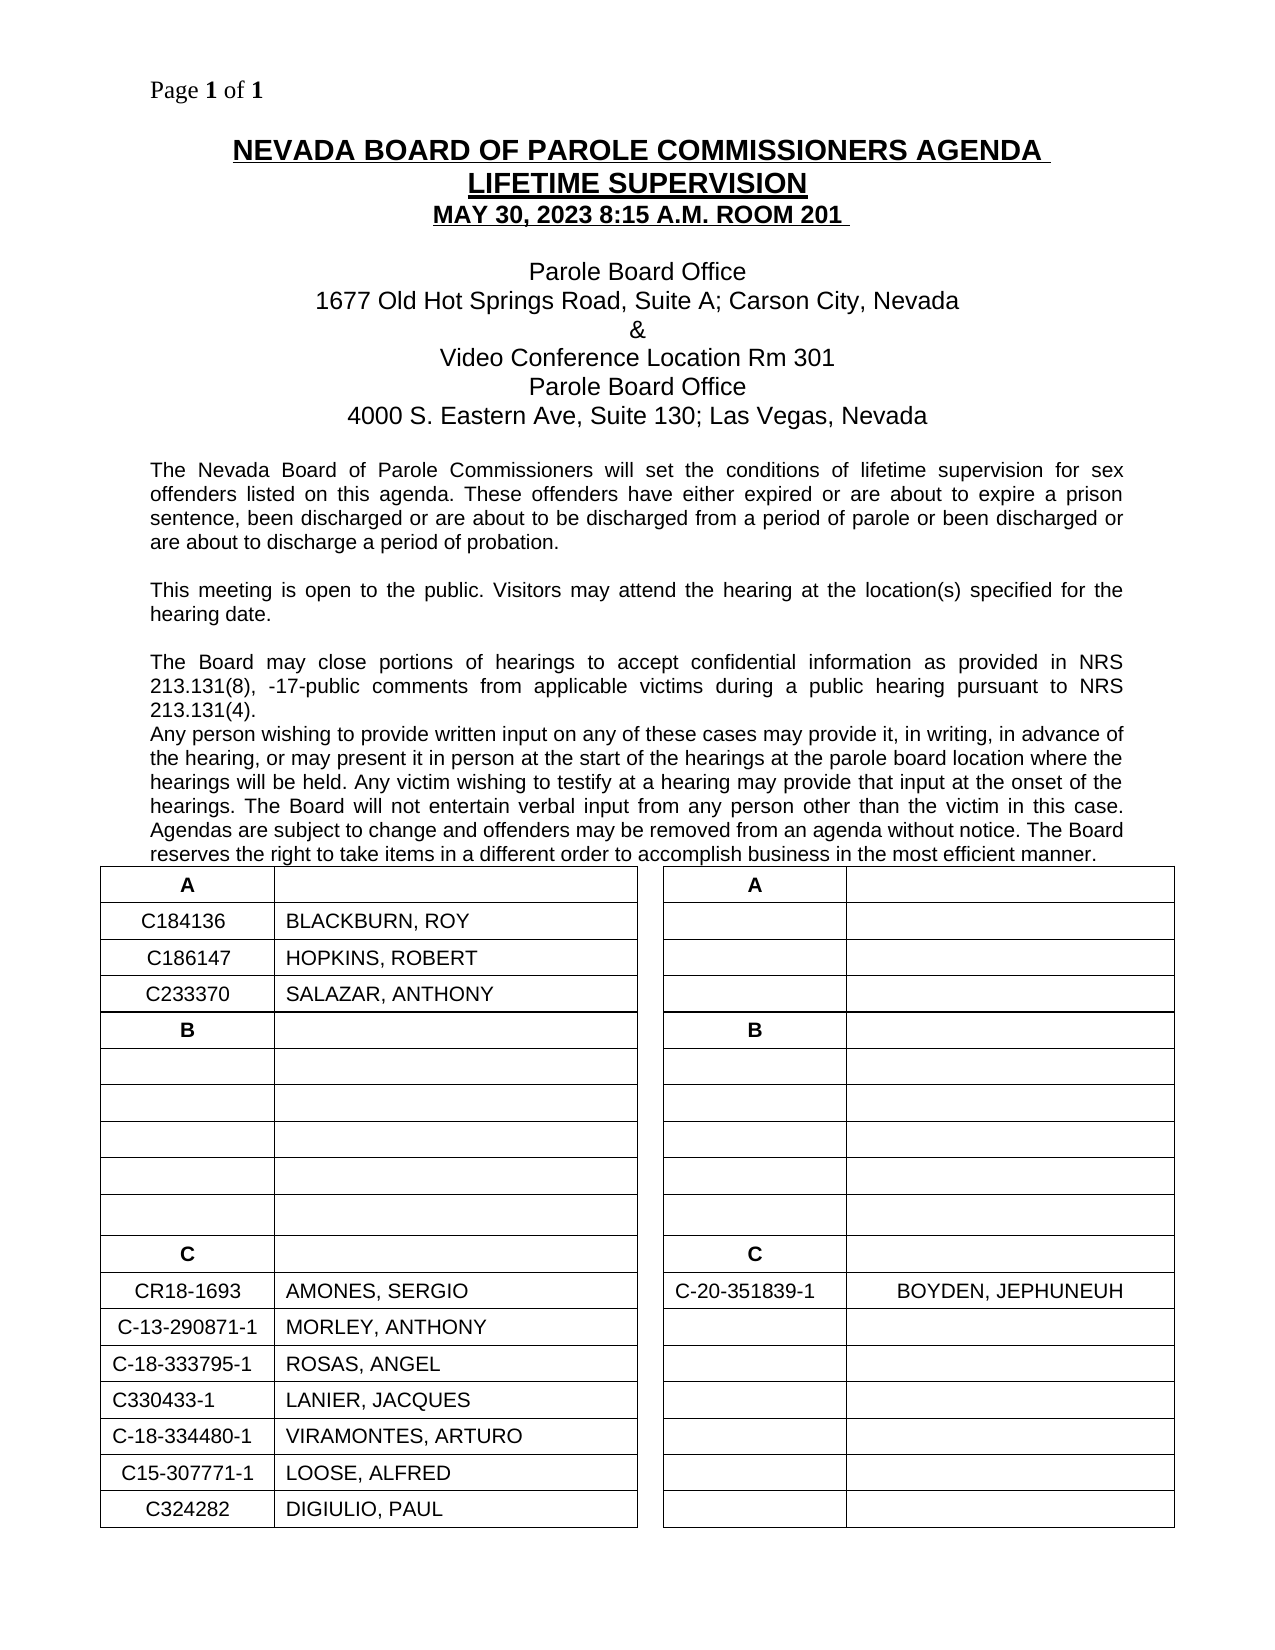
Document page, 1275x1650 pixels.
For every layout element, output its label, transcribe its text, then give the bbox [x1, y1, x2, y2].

table_header A [664, 867, 846, 902]
table_cell [638, 939, 663, 975]
table_cell MORLEY, ANTHONY [275, 1309, 637, 1344]
table_cell [638, 1454, 663, 1490]
text Any person wishing to provide written input on any of these cases may provide it, in writing, in advance of the hearing, or may present it in person at the start of the hearings at the parole board location where the hearings will be held. Any victim wishing to testify at a hearing may provide that input at the onset of the hearings. The Board will not entertain verbal input from any person other than the victim in this case. Agendas are subject to change and offenders may be removed from an agenda without notice. The Board reserves the right to take items in a different order to accomplish business in the most efficient manner. [150, 722, 1125, 866]
table_cell [638, 1048, 663, 1084]
table_cell [664, 903, 846, 938]
table_cell [638, 1308, 663, 1344]
table_cell [847, 1455, 1174, 1490]
table_cell [101, 1085, 274, 1121]
table_cell DIGIULIO, PAUL [275, 1491, 637, 1527]
table_cell C324282 [101, 1491, 274, 1527]
table_cell [664, 1309, 846, 1344]
table_cell [847, 1382, 1174, 1417]
table_cell [847, 903, 1174, 938]
table_cell [847, 1309, 1174, 1344]
table_cell C [101, 1236, 274, 1272]
table_cell ROSAS, ANGEL [275, 1346, 637, 1381]
table_cell C184136 [101, 903, 274, 938]
table_cell C-13-290871-1 [101, 1309, 274, 1344]
table_cell [275, 1236, 637, 1272]
table_cell HOPKINS, ROBERT [275, 940, 637, 975]
table_cell BOYDEN, JEPHUNEUH [847, 1273, 1174, 1308]
table_header [638, 866, 663, 902]
text The Nevada Board of Parole Commissioners will set the conditions of lifetime supervision for sex offenders listed on this agenda. These offenders have either expired or are about to expire a prison sentence, been discharged or are about to be discharged from a period of parole or been discharged or are about to discharge a period of probation. [150, 458, 1125, 554]
table_cell C15-307771-1 [101, 1455, 274, 1490]
table_cell [847, 1346, 1174, 1381]
table_cell B [664, 1013, 846, 1048]
table_cell [638, 1272, 663, 1308]
table_cell [847, 1419, 1174, 1454]
table_cell VIRAMONTES, ARTURO [275, 1419, 637, 1454]
table_cell [664, 1382, 846, 1417]
table_cell [664, 1085, 846, 1121]
text Video Conference Location Rm 301 [150, 343, 1125, 372]
table_cell [638, 1194, 663, 1235]
table_cell C330433-1 [101, 1382, 274, 1417]
table_cell [847, 1085, 1174, 1121]
table_cell [638, 1345, 663, 1381]
text MAY 30, 2023 8:15 A.M. Room 201 [150, 199, 1125, 228]
table_cell AMONES, SERGIO [275, 1273, 637, 1308]
table_cell C233370 [101, 976, 274, 1011]
table_cell [664, 1491, 846, 1527]
text NEVADA BOARD OF PAROLE COMMISSIONERS AGENDA [150, 132, 1125, 166]
table_cell [275, 1122, 637, 1157]
table_cell [638, 975, 663, 1011]
table_cell [664, 1158, 846, 1194]
table_cell [847, 1491, 1174, 1527]
table_cell [275, 1085, 637, 1121]
table_cell [638, 1121, 663, 1157]
table_cell [664, 1455, 846, 1490]
table_cell [101, 1158, 274, 1194]
table_cell [101, 1122, 274, 1157]
table_cell C-18-333795-1 [101, 1346, 274, 1381]
text Parole Board Office [150, 372, 1125, 401]
table_cell [638, 1084, 663, 1121]
table_cell [638, 902, 663, 938]
table_cell [847, 1122, 1174, 1157]
table_cell C-18-334480-1 [101, 1419, 274, 1454]
text & [150, 314, 1125, 343]
table_cell [847, 1195, 1174, 1235]
table_cell LANIER, JACQUES [275, 1382, 637, 1417]
text 1677 Old Hot Springs Road, Suite A; Carson City, Nevada [150, 286, 1125, 314]
table_cell [664, 1346, 846, 1381]
table_cell [275, 1195, 637, 1235]
table_cell C [664, 1236, 846, 1272]
table_header [847, 867, 1174, 902]
table_cell C186147 [101, 940, 274, 975]
table_cell [275, 1013, 637, 1048]
table_cell [638, 1490, 663, 1527]
table_cell [664, 1419, 846, 1454]
table_cell C-20-351839-1 [664, 1273, 846, 1308]
table_cell [275, 1049, 637, 1084]
table_cell [847, 940, 1174, 975]
text Parole Board Office [150, 257, 1125, 286]
table_header [275, 867, 637, 902]
text Lifetime supervision [150, 166, 1125, 199]
table_cell BLACKBURN, ROY [275, 903, 637, 938]
table_cell LOOSE, ALFRED [275, 1455, 637, 1490]
table_cell SALAZAR, ANTHONY [275, 976, 637, 1011]
table_cell CR18-1693 [101, 1273, 274, 1308]
table_cell [664, 940, 846, 975]
table_cell [638, 1157, 663, 1194]
table_cell [664, 1195, 846, 1235]
table_header A [101, 867, 274, 902]
table_cell [847, 1236, 1174, 1272]
table_cell [664, 1049, 846, 1084]
table_cell [638, 1418, 663, 1454]
text 4000 S. Eastern Ave, Suite 130; Las Vegas, Nevada [150, 401, 1125, 429]
table_cell [101, 1049, 274, 1084]
table_cell [847, 1013, 1174, 1048]
table_cell [847, 1049, 1174, 1084]
table_cell [101, 1195, 274, 1235]
table_cell B [101, 1013, 274, 1048]
table_cell [847, 976, 1174, 1011]
table_cell [638, 1235, 663, 1272]
table_cell [847, 1158, 1174, 1194]
table_cell [638, 1381, 663, 1417]
table_cell [664, 1122, 846, 1157]
table_cell [664, 976, 846, 1011]
table_cell [275, 1158, 637, 1194]
text The Board may close portions of hearings to accept confidential information as provided in NRS 213.131(8), -17-public comments from applicable victims during a public hearing pursuant to NRS 213.131(4). [150, 650, 1125, 722]
text This meeting is open to the public. Visitors may attend the hearing at the location(s) specified for the hearing date. [150, 578, 1125, 626]
table_cell [638, 1011, 663, 1048]
